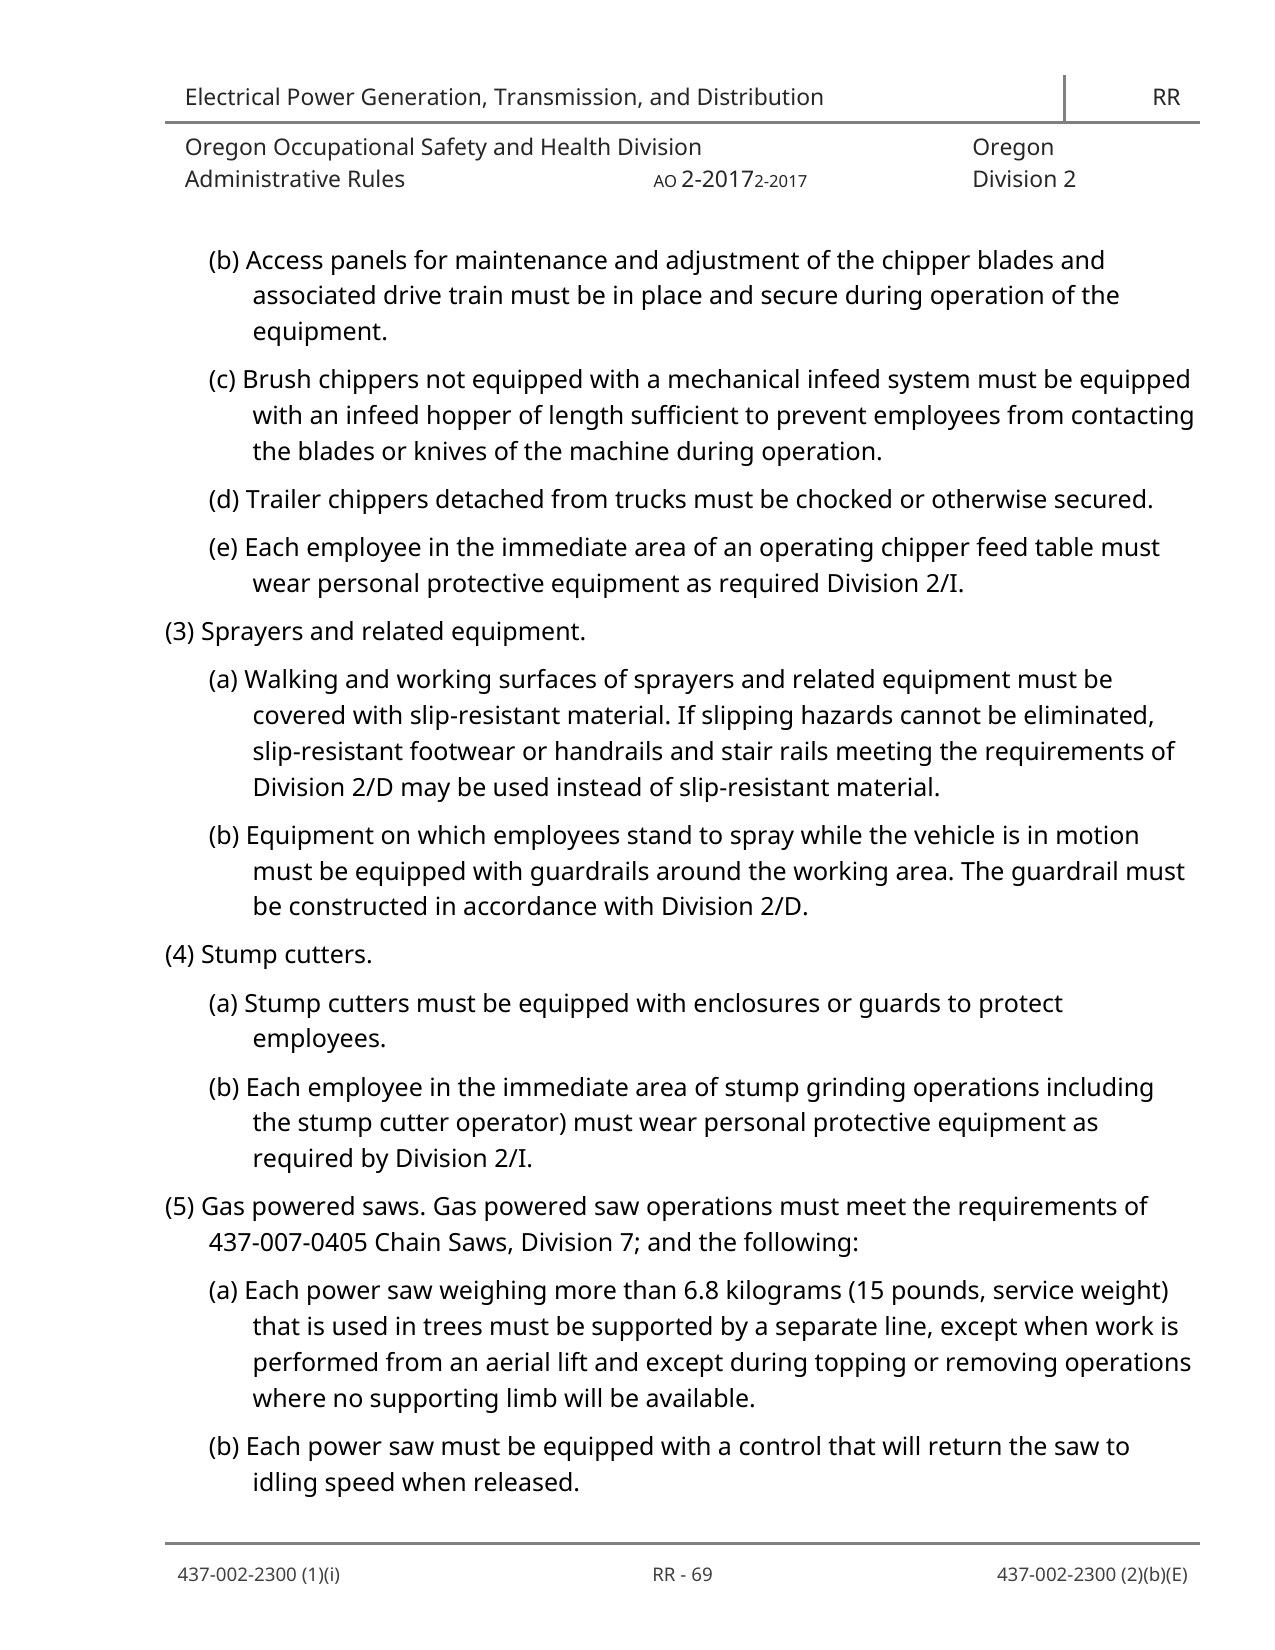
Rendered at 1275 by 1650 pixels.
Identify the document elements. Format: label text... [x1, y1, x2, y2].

list (b) Equipment on which employees stand to spray while the vehicle is in motion must be equipped with guardrails around the working area. The guardrail must be constructed in accordance with Division 2/D. [209, 817, 1200, 923]
list (b) Each power saw must be equipped with a control that will return the saw to idling speed when released. [209, 1428, 1200, 1498]
list (e) Each employee in the immediate area of an operating chipper feed table must wear personal protective equipment as required Division 2/I. [209, 530, 1200, 600]
list (b) Access panels for maintenance and adjustment of the chipper blades and associated drive train must be in place and secure during operation of the equipment. [209, 225, 1200, 348]
list (4) Stump cutters. [165, 937, 1200, 971]
list (a) Stump cutters must be equipped with enclosures or guards to protect employees. [209, 985, 1200, 1055]
list (d) Trailer chippers detached from trucks must be chocked or otherwise secured. [209, 482, 1200, 516]
list (c) Brush chippers not equipped with a mechanical infeed system must be equipped with an infeed hopper of length sufficient to prevent employees from contacting the blades or knives of the machine during operation. [209, 362, 1200, 467]
list (a) Each power saw weighing more than 6.8 kilograms (15 pounds, service weight) that is used in trees must be supported by a separate line, except when work is performed from an aerial lift and except during topping or removing operations where no supporting limb will be available. [209, 1273, 1200, 1414]
list (3) Sprayers and related equipment. [165, 614, 1200, 648]
list (a) Walking and working surfaces of sprayers and related equipment must be covered with slip-resistant material. If slipping hazards cannot be eliminated, slip-resistant footwear or handrails and stair rails meeting the requirements of Division 2/D may be used instead of slip-resistant material. [209, 662, 1200, 803]
list (b) Each employee in the immediate area of stump grinding operations including the stump cutter operator) must wear personal protective equipment as required by Division 2/I. [209, 1069, 1200, 1175]
list (5) Gas powered saws. Gas powered saw operations must meet the requirements of 437-007-0405 Chain Saws, Division 7; and the following: [165, 1189, 1200, 1259]
